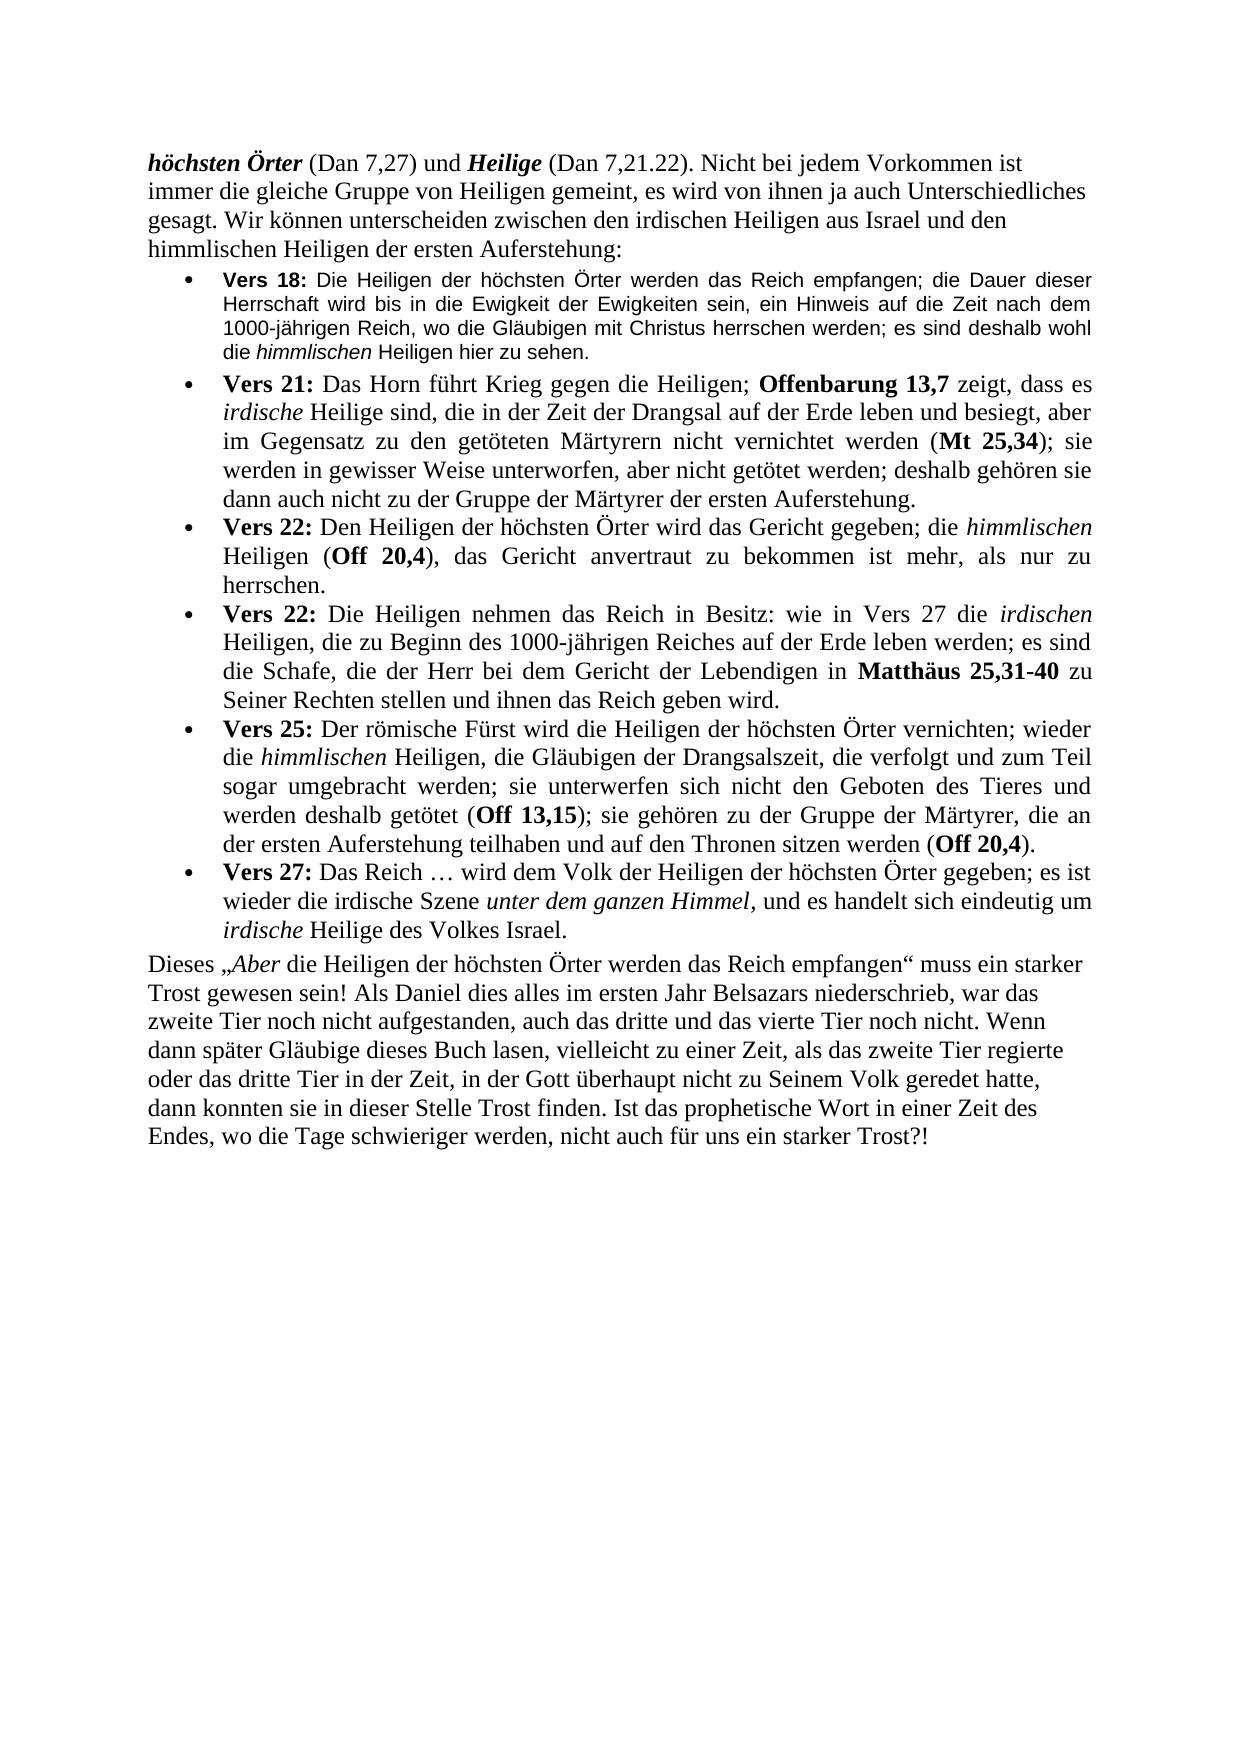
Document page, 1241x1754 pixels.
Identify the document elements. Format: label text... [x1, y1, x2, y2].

list Vers 25: Der römische Fürst wird die Heiligen der höchsten Örter vernichten; wieder die himmlischen Heiligen, die Gläubigen der Drangsalszeit, die verfolgt und zum Teil sogar umgebracht werden; sie unterwerfen sich nicht den Geboten des Tieres und werden deshalb getötet (Off 13,15); sie gehören zu der Gruppe der Märtyrer, die an der ersten Auferstehung teilhaben und auf den Thronen sitzen werden (Off 20,4). [185, 729, 1093, 873]
text Dieses „Aber die Heiligen der höchsten Örter werden das Reich empfangen“ muss ein starker Trost gewesen sein! Als Daniel dies alles im ersten Jahr Belsazars niederschrieb, war das zweite Tier noch nicht aufgestanden, auch das dritte und das vierte Tier noch nicht. Wenn dann später Gläubige dieses Buch lasen, vielleicht zu einer Zeit, als das zweite Tier regierte oder das dritte Tier in der Zeit, in der Gott überhaupt nicht zu Seinem Volk geredet hatte, dann konnten sie in dieser Stelle Trost finden. Ist das prophetische Wort in einer Zeit des Endes, wo die Tage schwieriger werden, nicht auch für uns ein starker Trost?! [148, 969, 1093, 1171]
list Vers 21: Das Horn führt Krieg gegen die Heiligen; Offenbarung 13,7 zeigt, dass es irdische Heilige sind, die in der Zeit der Drangsal auf der Erde leben und besiegt, aber im Gegensatz zu den getöteten Märtyrern nicht vernichtet werden (Mt 25,34); sie werden in gewisser Weise unterworfen, aber nicht getötet werden; deshalb gehören sie dann auch nicht zu der Gruppe der Märtyrer der ersten Auferstehung. [185, 369, 1093, 512]
list Vers 22: Die Heiligen nehmen das Reich in Besitz: wie in Vers 27 die irdischen Heiligen, die zu Beginn des 1000-jährigen Reiches auf der Erde leben werden; es sind die Schafe, die der Herr bei dem Gericht der Lebendigen in Matthäus 25,31-40 zu Seiner Rechten stellen und ihnen das Reich geben wird. [185, 609, 1093, 724]
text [148, 148, 1093, 263]
list Vers 27: Das Reich … wird dem Volk der Heiligen der höchsten Örter gegeben; es ist wieder die irdische Szene unter dem ganzen Himmel, und es handelt sich eindeutig um irdische Heilige des Volkes Israel. [185, 878, 1093, 964]
list Vers 18: Die Heiligen der höchsten Örter werden das Reich empfangen; die Dauer dieser Herrschaft wird bis in die Ewigkeit der Ewigkeiten sein, ein Hinweis auf die Zeit nach dem 1000-jährigen Reich, wo die Gläubigen mit Christus herrschen werden; es sind deshalb wohl die himmlischen Heiligen hier zu sehen. [185, 268, 1093, 364]
list Vers 22: Den Heiligen der höchsten Örter wird das Gericht gegeben; die himmlischen Heiligen (Off 20,4), das Gericht anvertraut zu bekommen ist mehr, als nur zu herrschen. [185, 518, 1093, 604]
